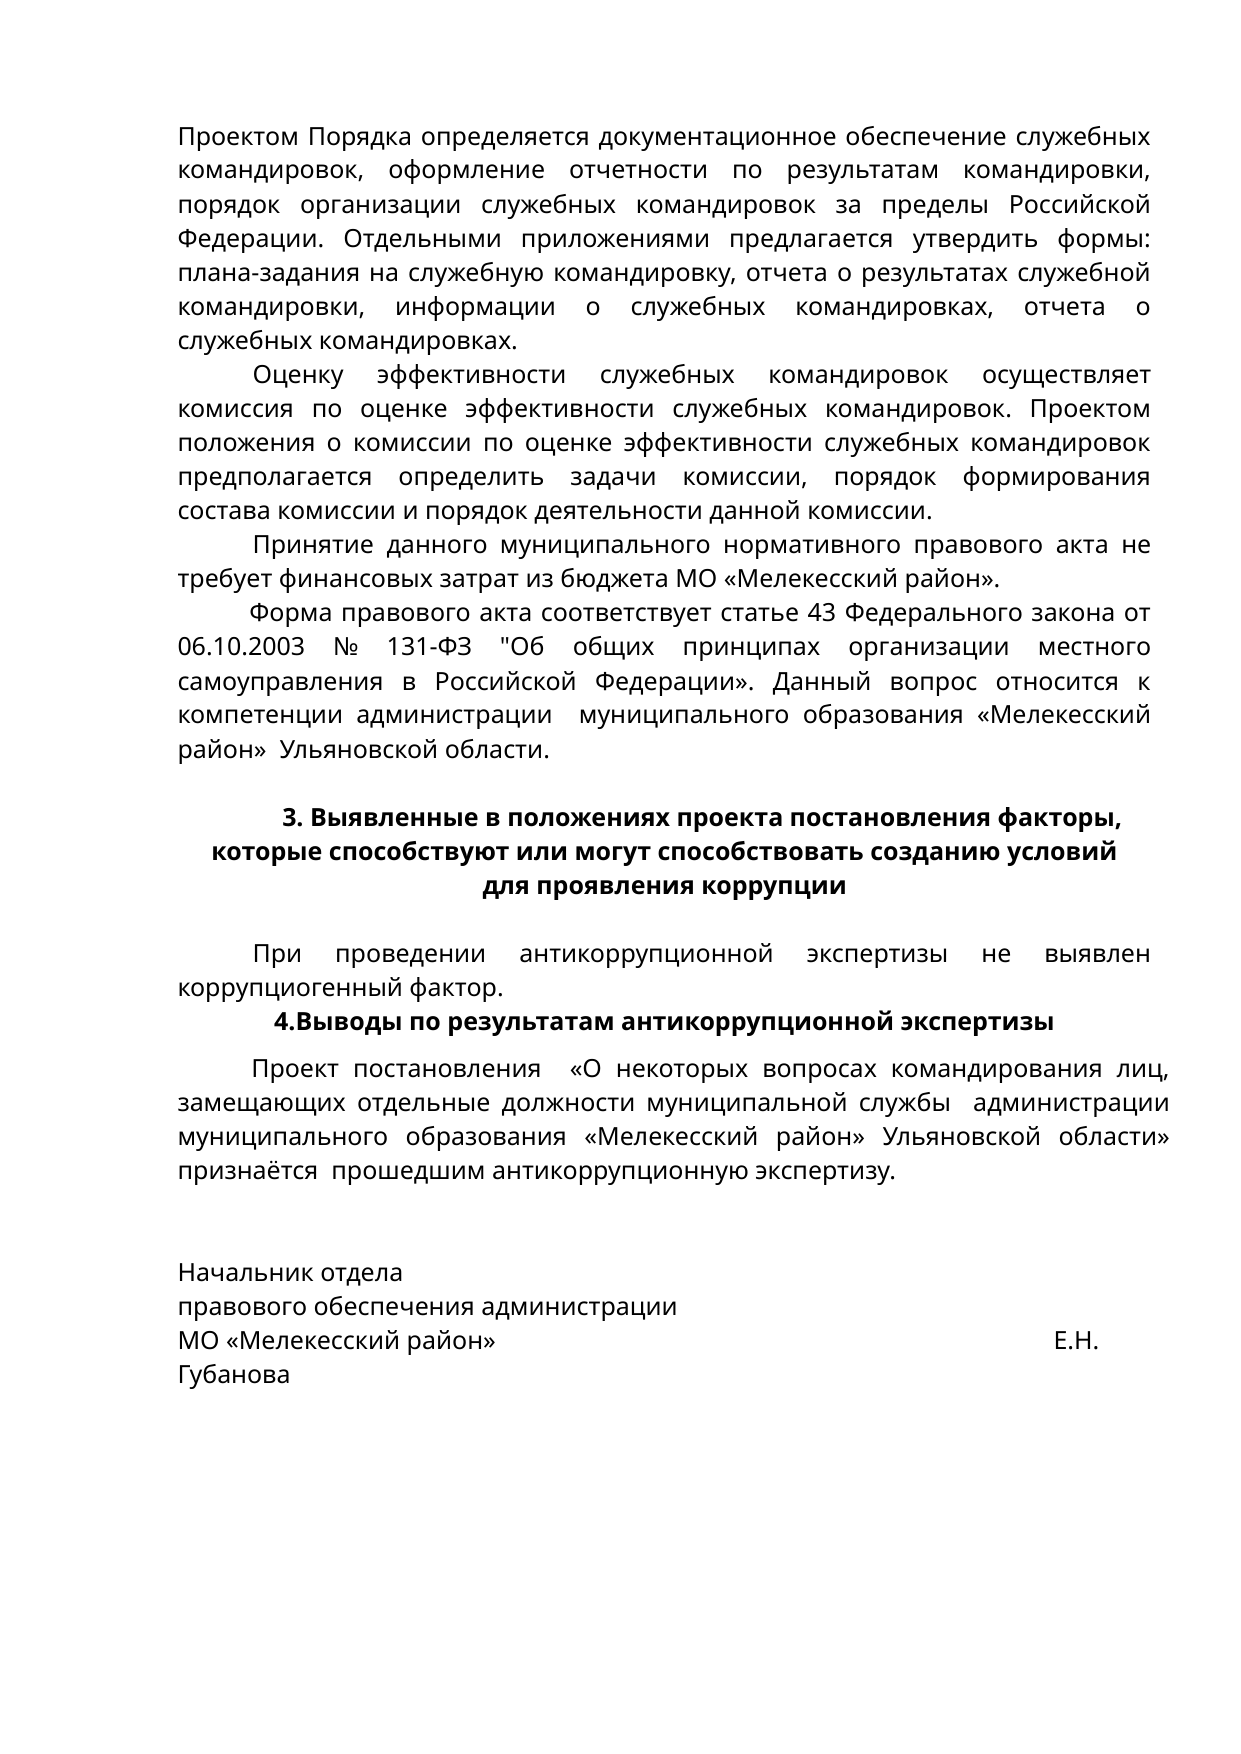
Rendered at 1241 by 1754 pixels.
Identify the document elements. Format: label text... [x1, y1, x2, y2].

text Проект постановления «О некоторых вопросах командирования лиц, замещающих отдельные должности муниципальной службы администрации муниципального образования «Мелекесский район» Ульяновской области» признаётся прошедшим антикоррупционную экспертизу. [177, 1050, 1170, 1187]
text Форма правового акта соответствует статье 43 Федерального закона от 06.10.2003 № 131-ФЗ "Об общих принципах организации местного самоуправления в Российской Федерации». Данный вопрос относится к компетенции администрации муниципального образования «Мелекесский район» Ульяновской области. [177, 595, 1152, 765]
text МО «Мелекесский район» Е.Н. Губанова [177, 1323, 1152, 1391]
text Оценку эффективности служебных командировок осуществляет комиссия по оценке эффективности служебных командировок. Проектом положения о комиссии по оценке эффективности служебных командировок предполагается определить задачи комиссии, порядок формирования состава комиссии и порядок деятельности данной комиссии. [177, 357, 1152, 527]
text 3. Выявленные в положениях проекта постановления факторы, которые способствуют или могут способствовать созданию условий [177, 799, 1152, 867]
text Принятие данного муниципального нормативного правового акта не требует финансовых затрат из бюджета МО «Мелекесский район». [177, 527, 1152, 595]
text Начальник отдела [177, 1255, 1152, 1289]
text При проведении антикоррупционной экспертизы не выявлен коррупциогенный фактор. [177, 936, 1152, 1004]
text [177, 118, 1152, 357]
text для проявления коррупции [177, 867, 1152, 902]
text 4.Выводы по результатам антикоррупционной экспертизы [177, 1004, 1152, 1038]
text правового обеспечения администрации [177, 1289, 1152, 1323]
